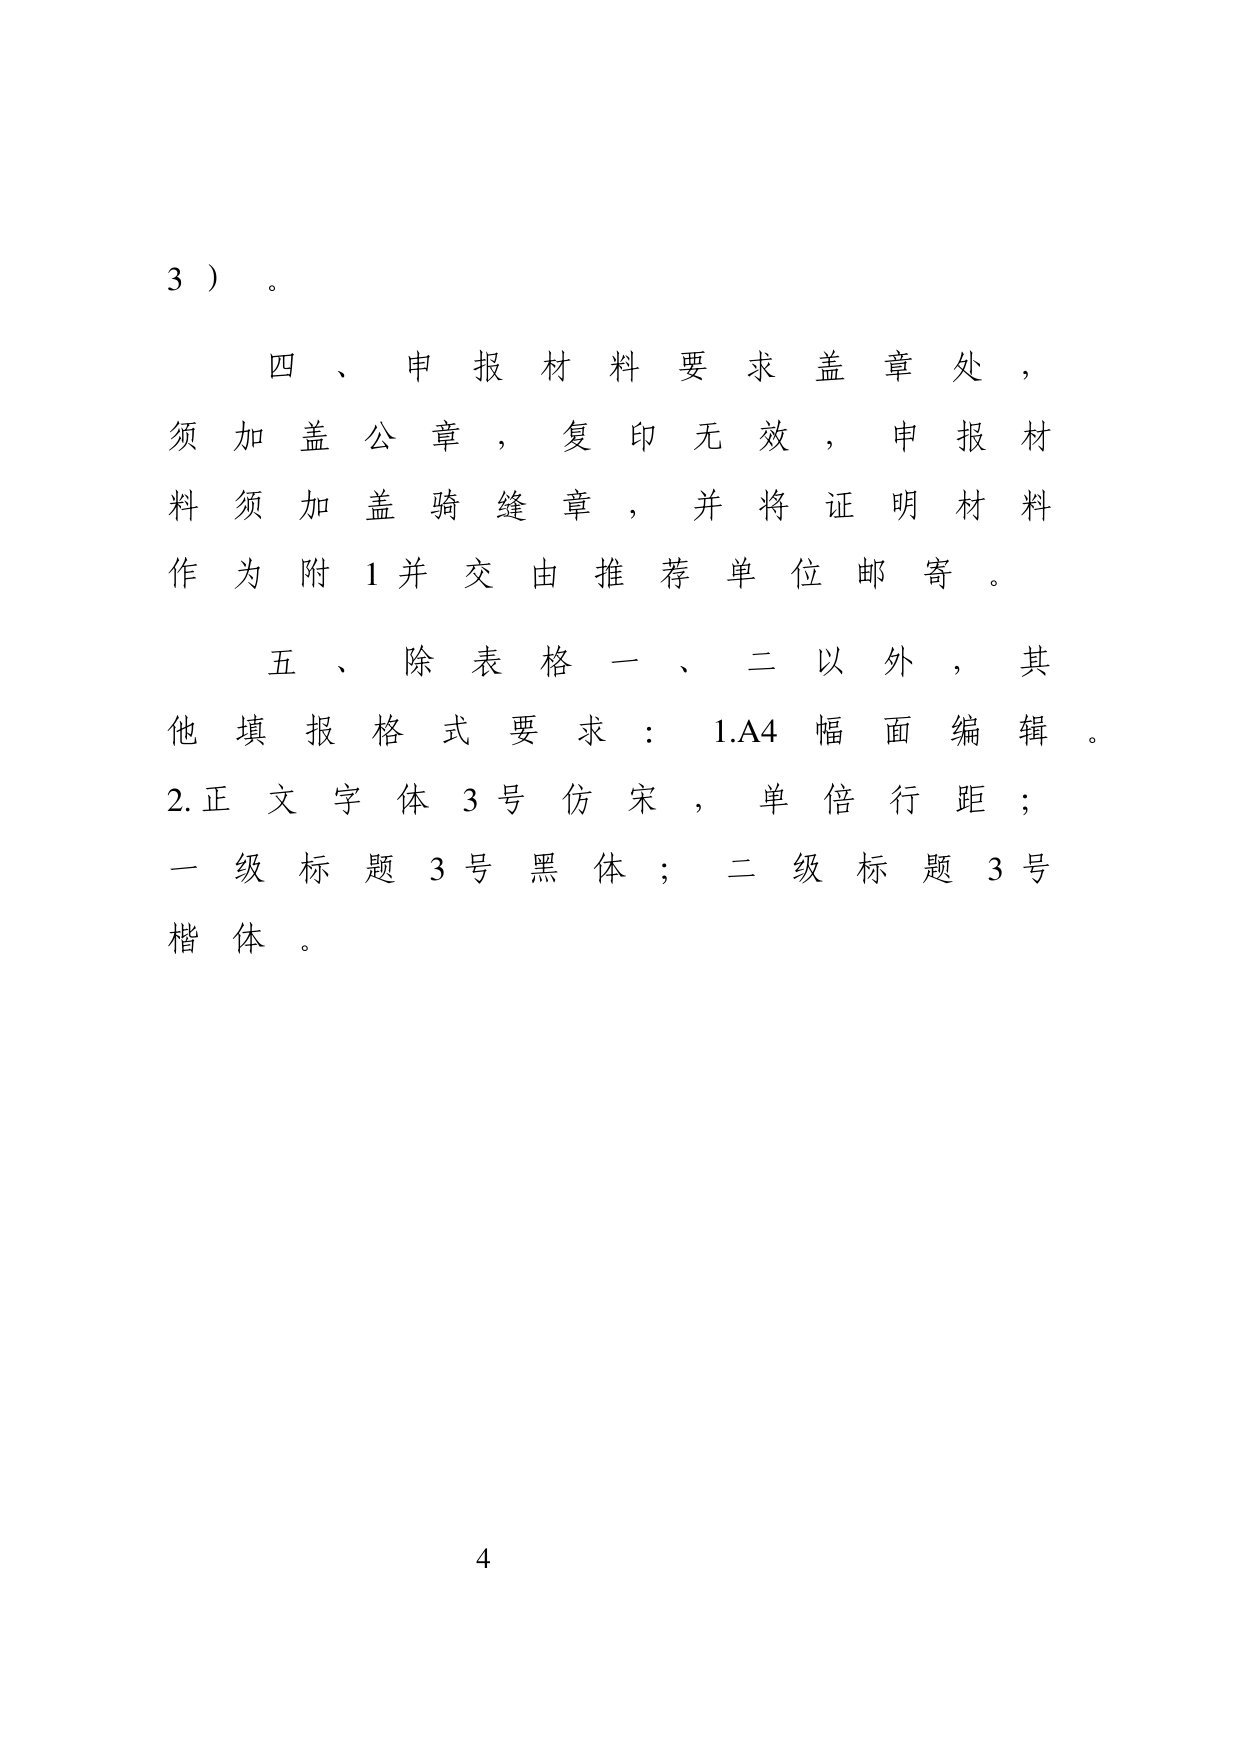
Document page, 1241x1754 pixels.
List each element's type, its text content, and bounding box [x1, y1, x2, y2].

text 四、申报材料要求盖章处，须加盖公章，复印无效，申报材料须加盖骑缝章，并将证明材料作为附1并交由推荐单位邮寄。 [167, 334, 1085, 602]
text 五、除表格一、二以外，其他填报格式要求：1.A4幅面编辑。2.正文字体3号仿宋，单倍行距；一级标题3号黑体；二级标题3号楷体。 [167, 629, 1085, 967]
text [167, 247, 1085, 308]
